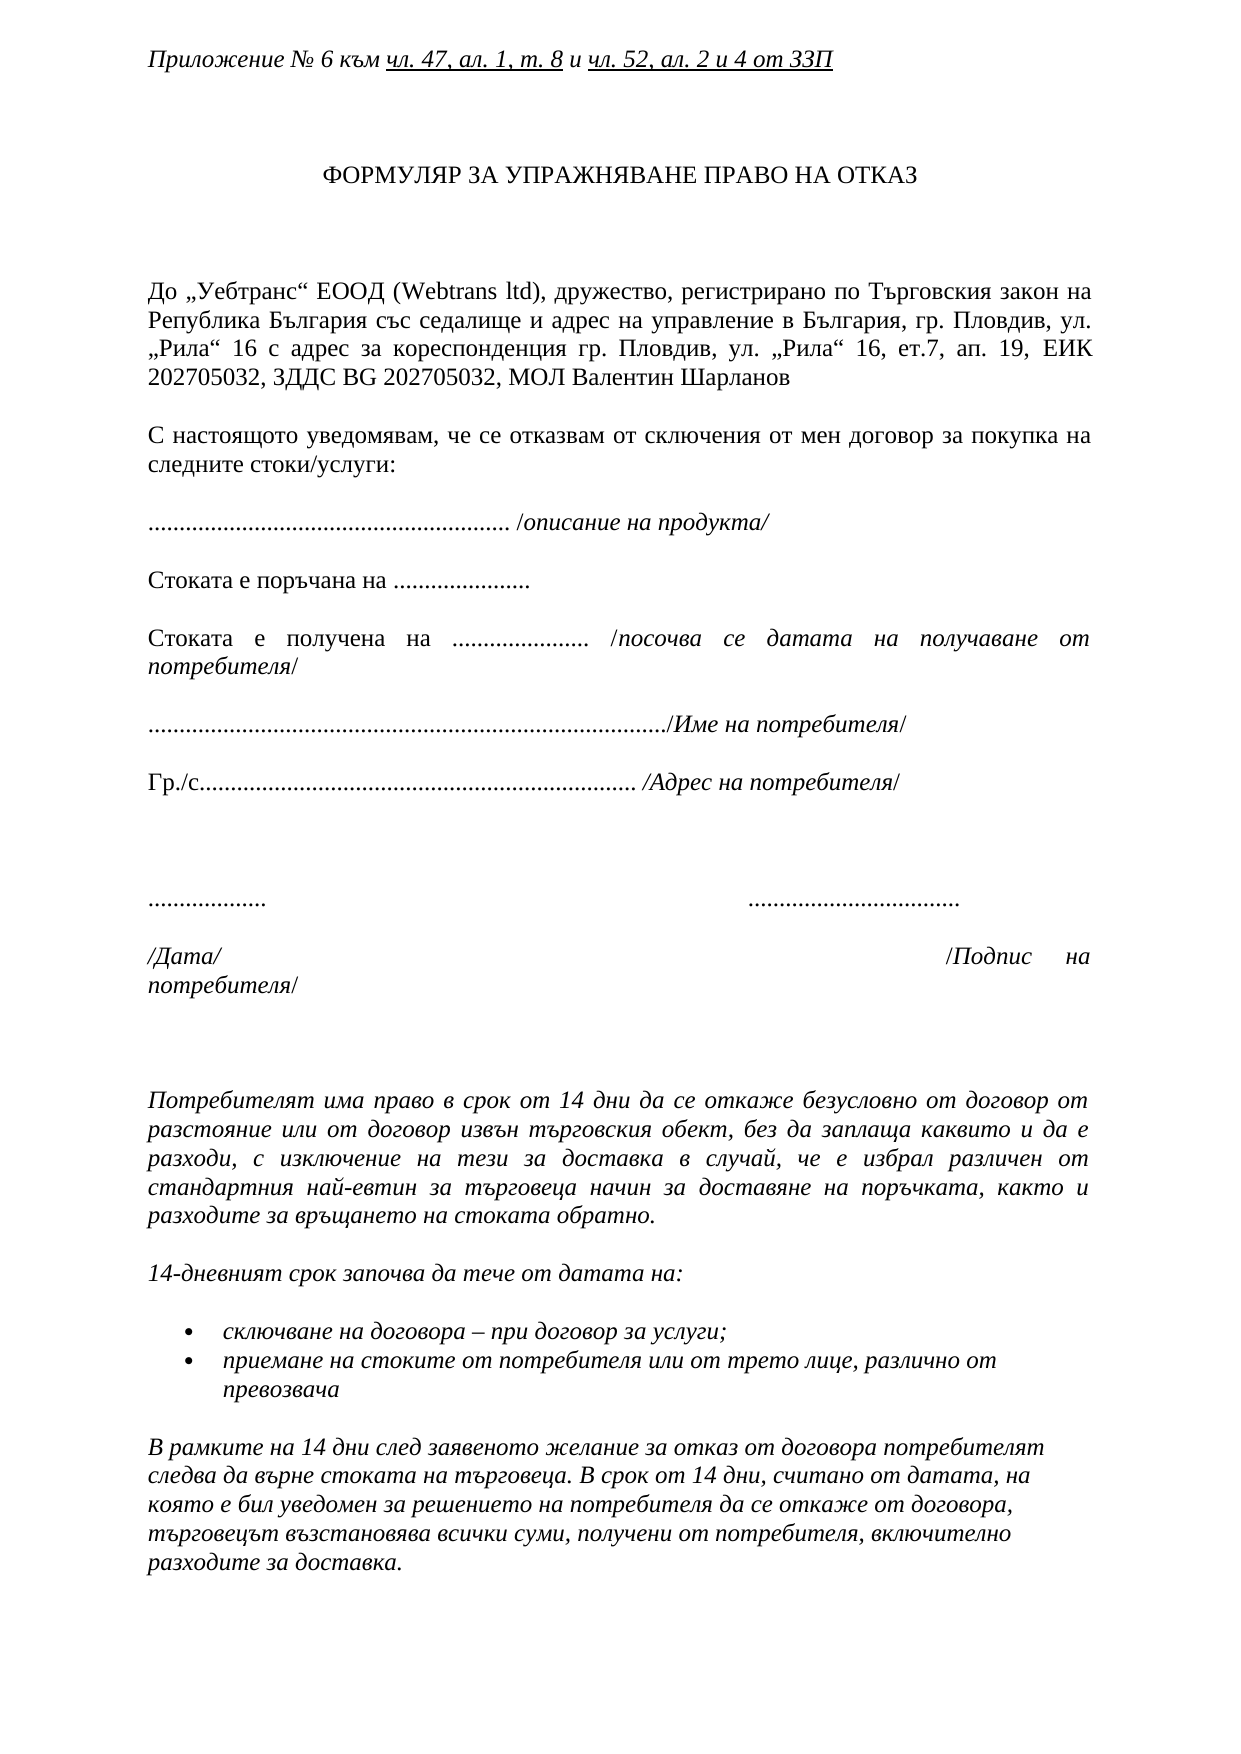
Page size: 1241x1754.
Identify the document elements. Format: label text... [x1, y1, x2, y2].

text /Дата/ /Подпис на потребителя/ [148, 941, 1093, 998]
text ФОРМУЛЯР ЗА УПРАЖНЯВАНЕ ПРАВО НА ОТКАЗ [148, 160, 1093, 189]
text Приложение № 6 към чл. 47, ал. 1, т. 8 и чл. 52, ал. 2 и 4 от ЗЗП [148, 44, 1093, 73]
text 14-дневният срок започва да тече от датата на: [148, 1258, 1093, 1287]
text В рамките на 14 дни след заявеното желание за отказ от договора потребителят следва да върне стоката на търговеца. В срок от 14 дни, считано от датата, на която е бил уведомен за решението на потребителя да се откаже от договора, търговецът възстановява всички суми, получени от потребителя, включително разходите за доставка. [148, 1432, 1093, 1576]
text .......................................................... /описание на продукта/ [148, 507, 1093, 536]
text .................................................................................../Име на потребителя/ [148, 709, 1093, 738]
text До „Уебтранс“ ЕООД (Webtrans ltd), дружество, регистрирано по Търговския закон на Република България със седалище и адрес на управление в България, гр. Пловдив, ул. „Рила“ 16 с адрес за кореспонденция гр. Пловдив, ул. „Рила“ 16, ет.7, ап. 19, ЕИК 202705032, ЗДДС BG 202705032, МОЛ Валентин Шарланов [148, 276, 1093, 391]
text ................... .................................. [148, 883, 1093, 912]
text Стоката е поръчана на ...................... [148, 565, 1093, 593]
text Потребителят има право в срок от 14 дни да се откаже безусловно от договор от разстояние или от договор извън търговския обект, без да заплаща каквито и да е разходи, с изключение на тези за доставка в случай, че е избрал различен от стандартния най-евтин за търговеца начин за доставяне на поръчката, както и разходите за връщането на стоката обратно. [148, 1086, 1093, 1229]
text С настоящото уведомявам, че се отказвам от сключения от мен договор за покупка на следните стоки/услуги: [148, 420, 1093, 478]
list сключване на договора – при договор за услуги; [185, 1316, 1093, 1345]
text Стоката е получена на ...................... /посочва се датата на получаване от потребителя/ [148, 623, 1093, 680]
text Гр./с...................................................................... /Адрес на потребителя/ [148, 767, 1093, 796]
list приемане на стоките от потребителя или от трето лице, различно от превозвача [185, 1345, 1093, 1403]
